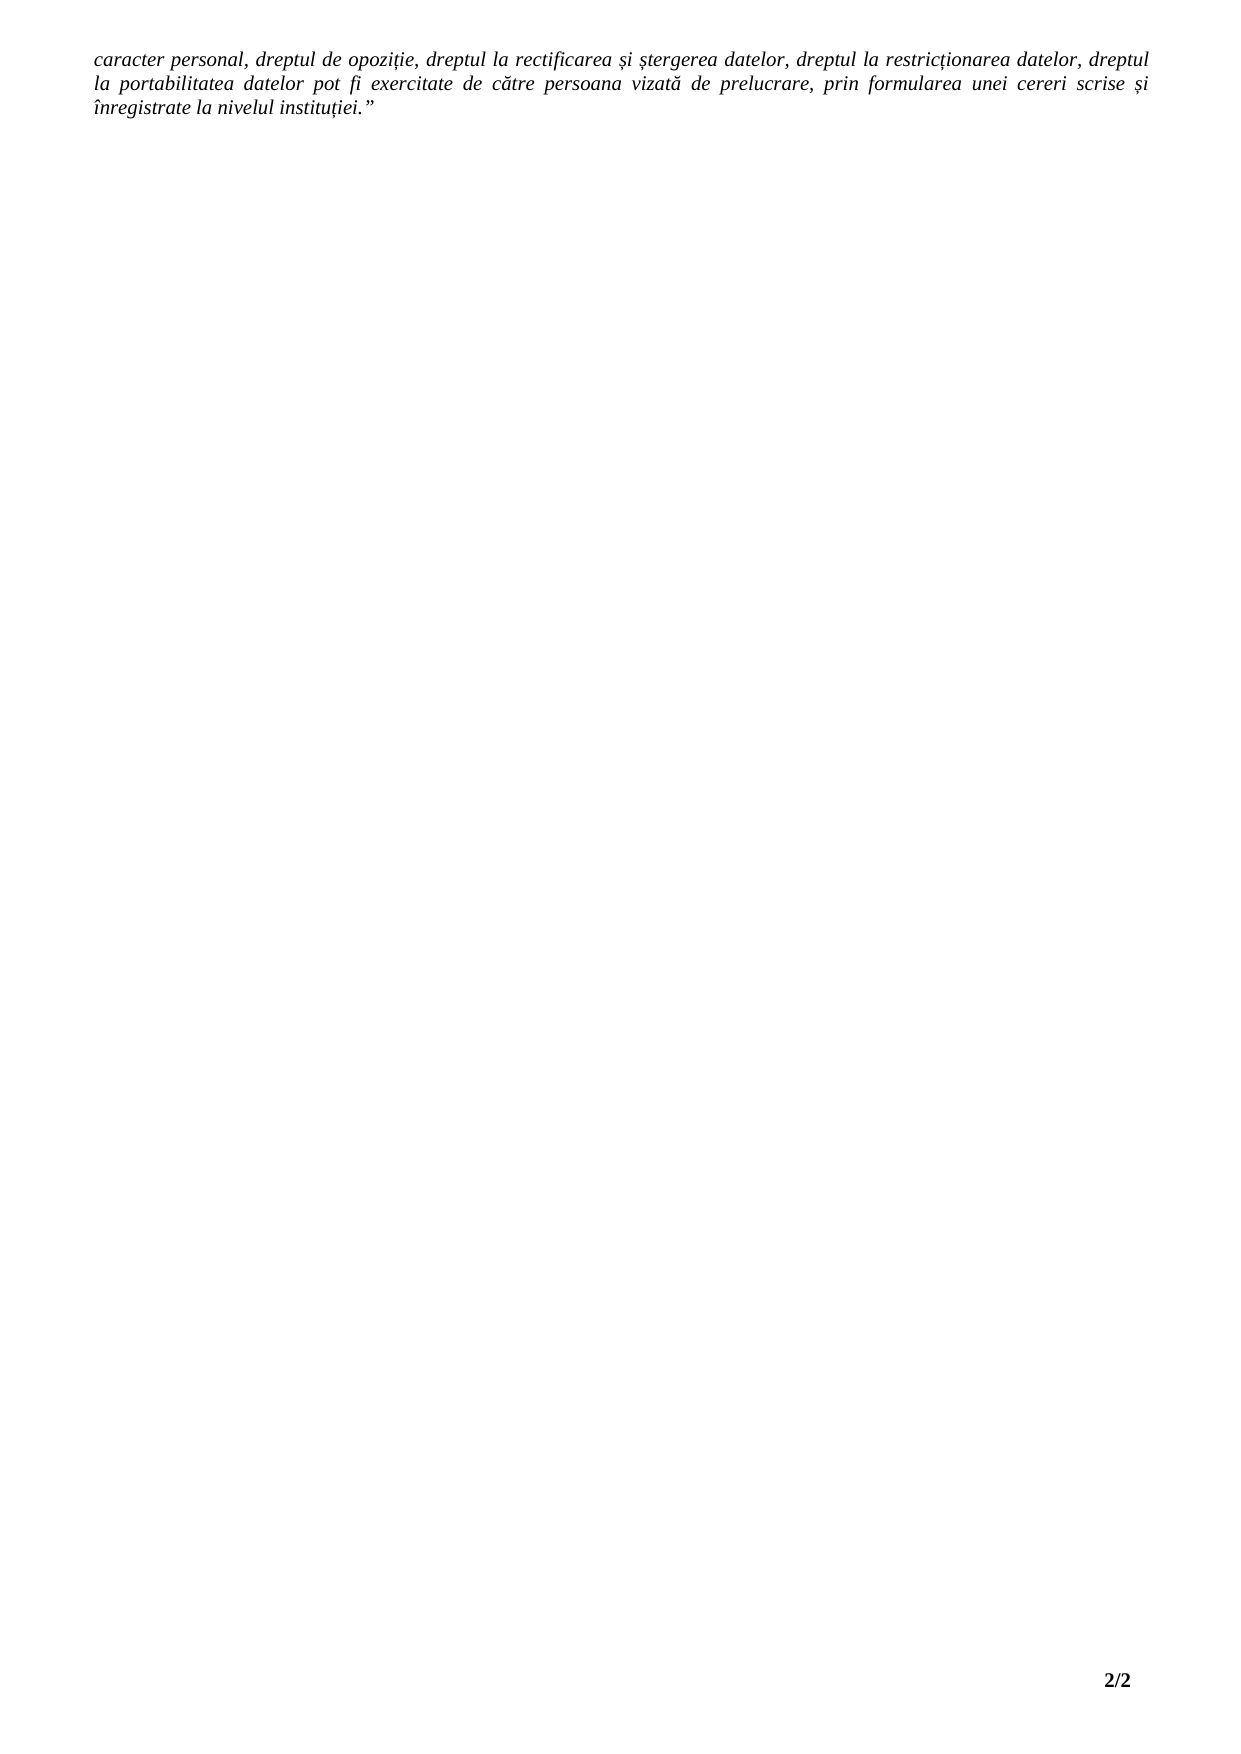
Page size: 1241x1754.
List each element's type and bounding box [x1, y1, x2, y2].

text [94, 47, 1153, 119]
